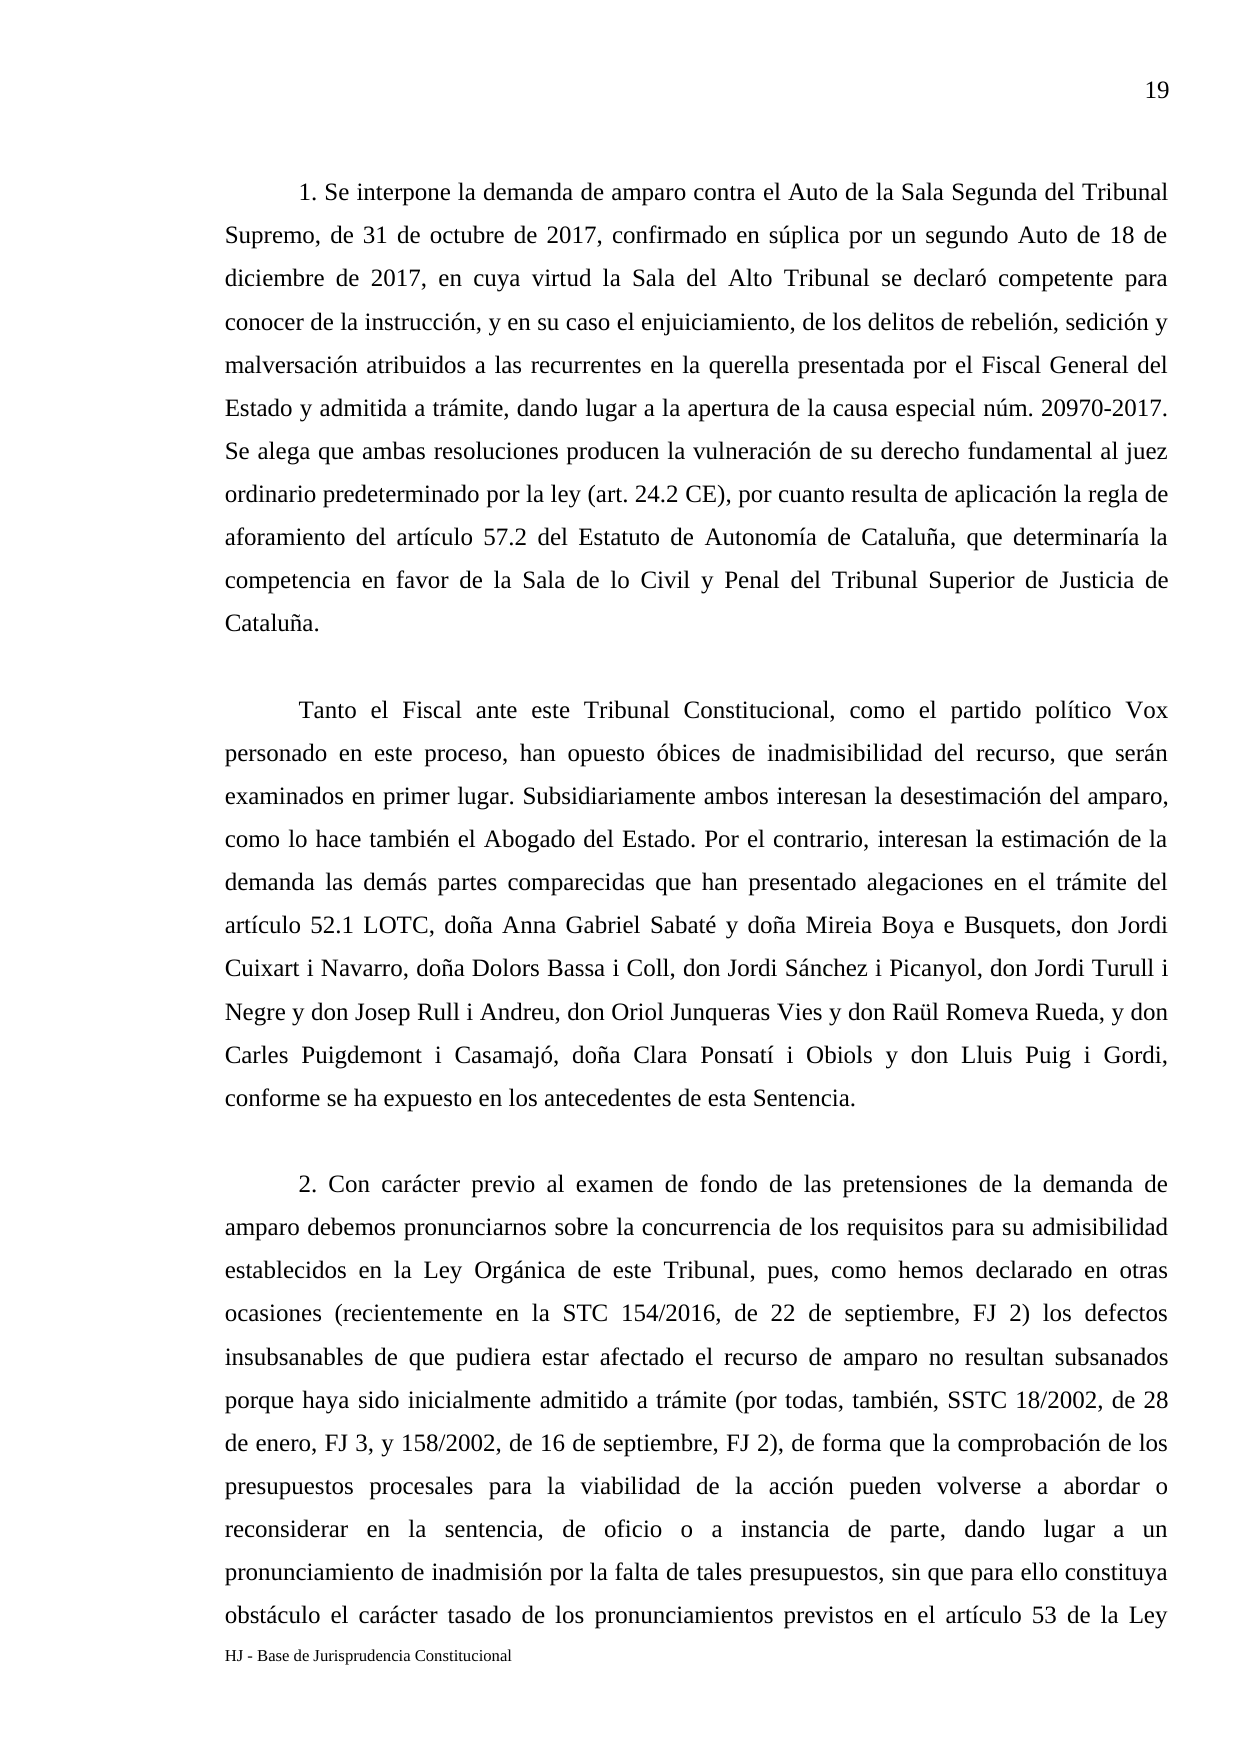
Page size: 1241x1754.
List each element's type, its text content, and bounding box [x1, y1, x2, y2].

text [224, 1169, 1169, 1629]
text 1. Se interpone la demanda de amparo contra el Auto de la Sala Segunda del Tribunal Supremo, de 31 de octubre de 2017, confirmado en súplica por un segundo Auto de 18 de diciembre de 2017, en cuya virtud la Sala del Alto Tribunal se declaró competente para conocer de la instrucción, y en su caso el enjuiciamiento, de los delitos de rebelión, sedición y malversación atribuidos a las recurrentes en la querella presentada por el Fiscal General del Estado y admitida a trámite, dando lugar a la apertura de la causa especial núm. 20970-2017. Se alega que ambas resoluciones producen la vulneración de su derecho fundamental al juez ordinario predeterminado por la ley (art. 24.2 CE), por cuanto resulta de aplicación la regla de aforamiento del artículo 57.2 del Estatuto de Autonomía de Cataluña, que determinaría la competencia en favor de la Sala de lo Civil y Penal del Tribunal Superior de Justicia de Cataluña. [224, 177, 1169, 637]
text Tanto el Fiscal ante este Tribunal Constitucional, como el partido político Vox personado en este proceso, han opuesto óbices de inadmisibilidad del recurso, que serán examinados en primer lugar. Subsidiariamente ambos interesan la desestimación del amparo, como lo hace también el Abogado del Estado. Por el contrario, interesan la estimación de la demanda las demás partes comparecidas que han presentado alegaciones en el trámite del artículo 52.1 LOTC, doña Anna Gabriel Sabaté y doña Mireia Boya e Busquets, don Jordi Cuixart i Navarro, doña Dolors Bassa i Coll, don Jordi Sánchez i Picanyol, don Jordi Turull i Negre y don Josep Rull i Andreu, don Oriol Junqueras Vies y don Raül Romeva Rueda, y don Carles Puigdemont i Casamajó, doña Clara Ponsatí i Obiols y don Lluis Puig i Gordi, conforme se ha expuesto en los antecedentes de esta Sentencia. [224, 695, 1169, 1112]
